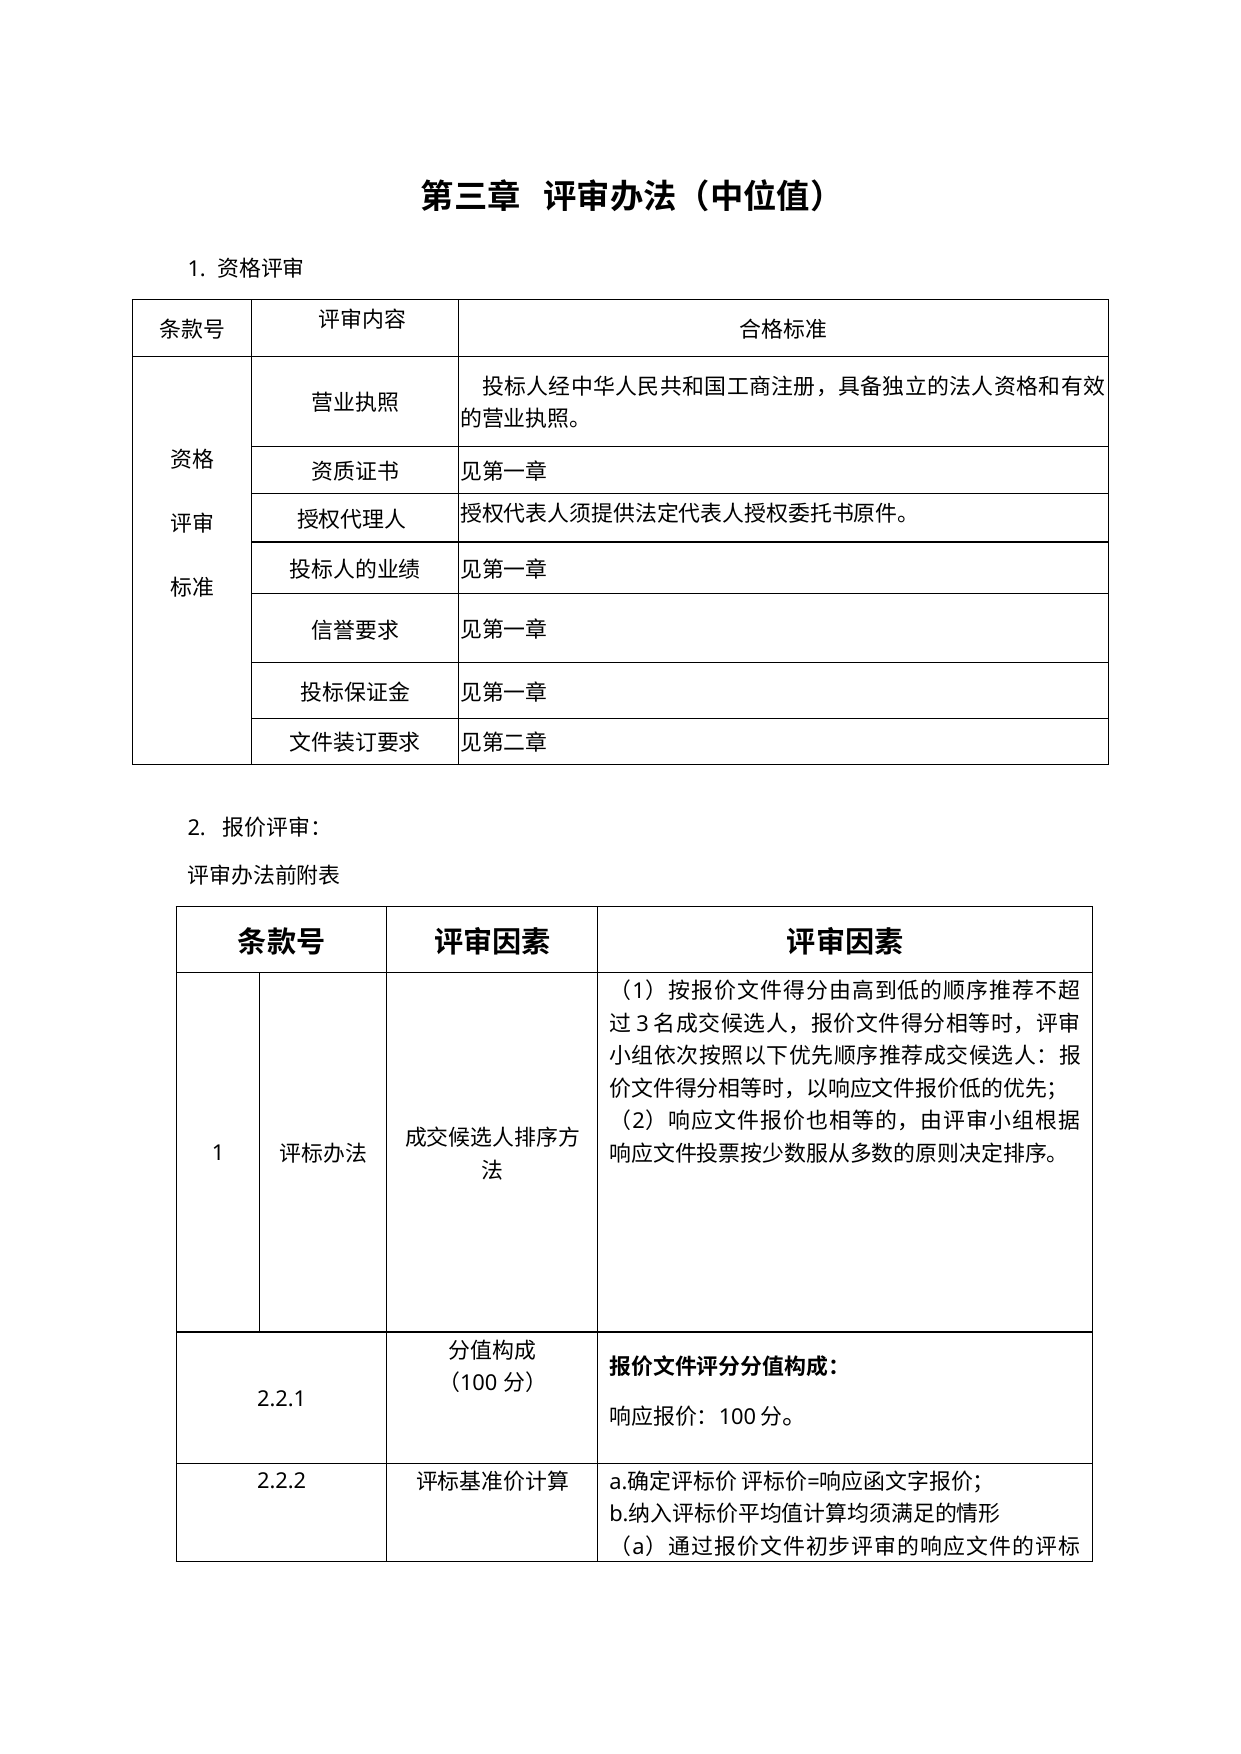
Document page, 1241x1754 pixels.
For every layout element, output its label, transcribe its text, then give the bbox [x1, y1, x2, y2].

table_cell （1）按报价文件得分由高到低的顺序推荐不超过3名成交候选人，报价文件得分相等时，评审小组依次按照以下优先顺序推荐成交候选人：报价文件得分相等时，以响应文件报价低的优先； （2）响应文件报价也相等的，由评审小组根据响应文件投票按少数服从多数的原则决定排序。 [598, 973, 1092, 1331]
table_cell 投标人经中华人民共和国工商注册，具备独立的法人资格和有效的营业执照。 [459, 357, 1108, 446]
table_cell 2.2.1 [177, 1333, 386, 1462]
table_cell 营业执照 [252, 357, 458, 446]
table_cell 报价文件评分分值构成： 响应报价：100分。 [598, 1333, 1092, 1462]
table_header 评审因素 [598, 907, 1092, 972]
table_cell 授权代理人 [252, 494, 458, 541]
table_header 评审内容 [252, 300, 458, 356]
table_cell 成交候选人排序方法 [387, 973, 597, 1331]
table_header 合格标准 [459, 300, 1108, 356]
table_header 条款号 [177, 907, 386, 972]
table_cell 见第一章 [459, 447, 1108, 493]
table_cell 授权代表人须提供法定代表人授权委托书原件。 [459, 494, 1108, 541]
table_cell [598, 1464, 1092, 1561]
table_header 条款号 [133, 300, 251, 356]
table_cell 见第一章 [459, 663, 1108, 718]
table_cell 资格 评审 标准 [133, 357, 251, 764]
table_cell 评标基准价计算 [387, 1464, 597, 1561]
table_cell 见第一章 [459, 543, 1108, 593]
table_cell 投标保证金 [252, 663, 458, 718]
table_cell 2.2.2 [177, 1464, 386, 1561]
table_cell 分值构成 （100 分） [387, 1333, 597, 1462]
text 第三章 评审办法（中位值） [187, 162, 1053, 227]
list 报价评审： [187, 809, 1053, 842]
text 1. 资格评审 [187, 251, 1053, 283]
table_cell 投标人的业绩 [252, 543, 458, 593]
table_cell 见第二章 [459, 719, 1108, 764]
list 评审办法前附表 [187, 858, 1053, 890]
table_header 评审因素 [387, 907, 597, 972]
table_cell 文件装订要求 [252, 719, 458, 764]
table_cell 评标办法 [260, 973, 386, 1331]
table_cell 信誉要求 [252, 594, 458, 662]
table_cell 见第一章 [459, 594, 1108, 662]
table_cell 1 [177, 973, 259, 1331]
table_cell 资质证书 [252, 447, 458, 493]
